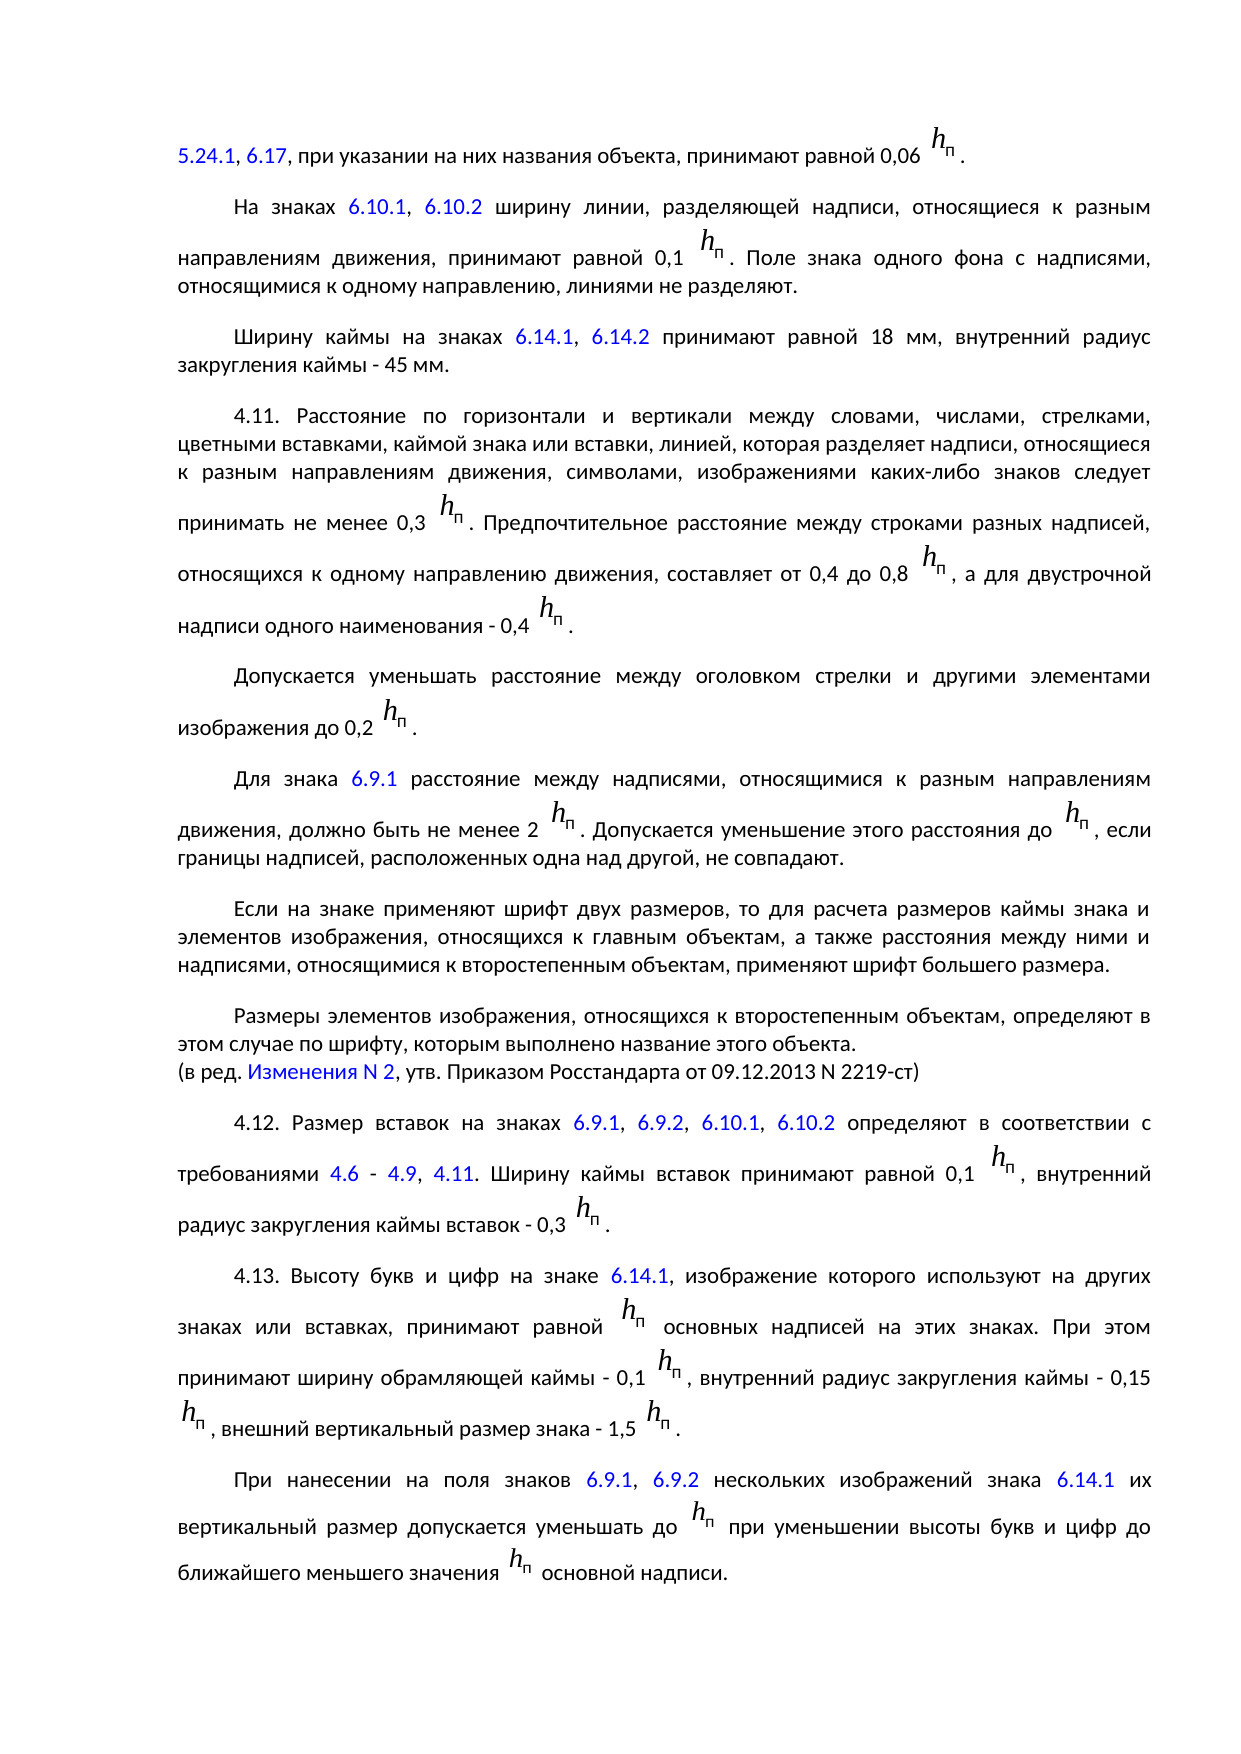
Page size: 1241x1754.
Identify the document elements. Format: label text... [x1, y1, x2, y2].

text 4.13. Высоту букв и цифр на знаке 6.14.1, изображение которого используют на других знаках или вставках, принимают равной основных надписей на этих знаках. При этом принимают ширину обрамляющей каймы - 0,1 , внутренний радиус закругления каймы - 0,15 , внешний вертикальный размер знака - 1,5 . [177, 1261, 1152, 1442]
text Ширину каймы на знаках 6.14.1, 6.14.2 принимают равной 18 мм, внутренний радиус закругления каймы - 45 мм. [177, 322, 1152, 378]
text Если на знаке применяют шрифт двух размеров, то для расчета размеров каймы знака и элементов изображения, относящихся к главным объектам, а также расстояния между ними и надписями, относящимися к второстепенным объектам, применяют шрифт большего размера. [177, 894, 1152, 978]
text На знаках 6.10.1, 6.10.2 ширину линии, разделяющей надписи, относящиеся к разным направлениям движения, принимают равной 0,1 . Поле знака одного фона с надписями, относящимися к одному направлению, линиями не разделяют. [177, 192, 1152, 299]
text При нанесении на поля знаков 6.9.1, 6.9.2 нескольких изображений знака 6.14.1 их вертикальный размер допускается уменьшать до при уменьшении высоты букв и цифр до ближайшего меньшего значения основной надписи. [177, 1465, 1152, 1586]
text (в ред. Изменения N 2, утв. Приказом Росстандарта от 09.12.2013 N 2219-ст) [177, 1057, 1152, 1085]
text Для знака 6.9.1 расстояние между надписями, относящимися к разным направлениям движения, должно быть не менее 2 . Допускается уменьшение этого расстояния до , если границы надписей, расположенных одна над другой, не совпадают. [177, 764, 1152, 871]
text 4.11. Расстояние по горизонтали и вертикали между словами, числами, стрелками, цветными вставками, каймой знака или вставки, линией, которая разделяет надписи, относящиеся к разным направлениям движения, символами, изображениями каких-либо знаков следует принимать не менее 0,3 . Предпочтительное расстояние между строками разных надписей, относящихся к одному направлению движения, составляет от 0,4 до 0,8 , а для двустрочной надписи одного наименования - 0,4 . [177, 401, 1152, 639]
text 4.12. Размер вставок на знаках 6.9.1, 6.9.2, 6.10.1, 6.10.2 определяют в соответствии с требованиями 4.6 - 4.9, 4.11. Ширину каймы вставок принимают равной 0,1 , внутренний радиус закругления каймы вставок - 0,3 . [177, 1108, 1152, 1238]
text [177, 118, 1152, 169]
text Размеры элементов изображения, относящихся к второстепенным объектам, определяют в этом случае по шрифту, которым выполнено название этого объекта. [177, 1001, 1152, 1057]
text Допускается уменьшать расстояние между оголовком стрелки и другими элементами изображения до 0,2 . [177, 662, 1152, 741]
